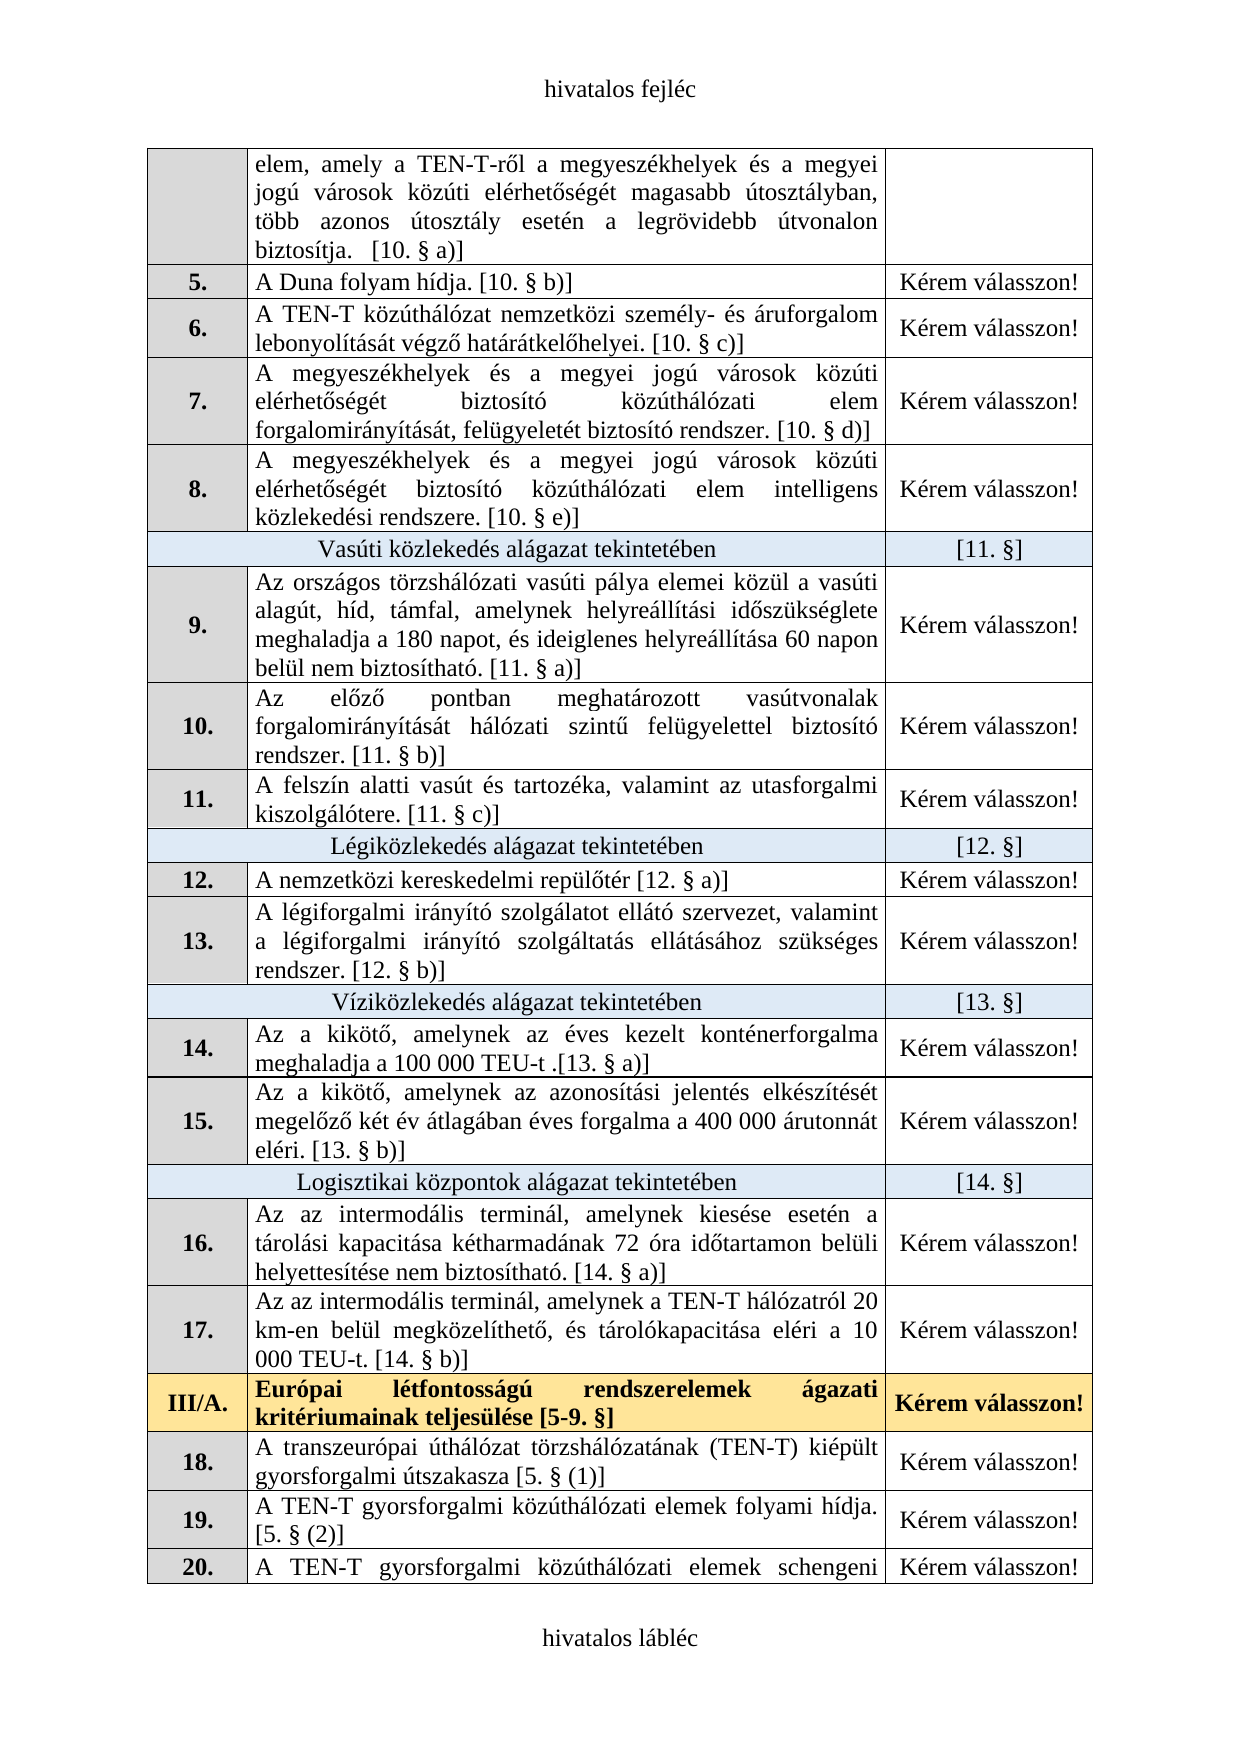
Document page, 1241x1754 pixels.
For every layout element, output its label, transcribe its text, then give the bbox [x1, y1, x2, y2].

table_cell Az a kikötő, amelynek az azonosítási jelentés elkészítését megelőző két év átlagában éves forgalma a 400 000 árutonnát eléri. [13. § b)] [405, 1078, 885, 1164]
table_cell [886, 770, 1092, 827]
table_cell 15. [148, 1078, 247, 1164]
table_cell [886, 149, 1092, 264]
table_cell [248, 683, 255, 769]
table_cell [886, 683, 1092, 769]
table_cell 7. [148, 358, 247, 444]
table_cell [886, 1286, 1092, 1373]
table_cell A TEN-T közúthálózat nemzetközi személy- és áruforgalom lebonyolítását végző határátkelőhelyei. [10. § c)] [248, 299, 885, 357]
table_cell [13. §] [886, 985, 1092, 1018]
table_cell 14. [148, 1019, 247, 1076]
table_cell Vasúti közlekedés alágazat tekintetében [148, 532, 885, 566]
table_cell Európai létfontosságú rendszerelemek ágazati kritériumainak teljesülése [5-9. §] [248, 1374, 885, 1431]
table_cell 9. [148, 567, 247, 682]
table_cell Az országos törzshálózati vasúti pálya elemei közül a vasúti alagút, híd, támfal, amelynek helyreállítási időszükséglete meghaladja a 180 napot, és ideiglenes helyreállítása 60 napon belül nem biztosítható. [11. § a)] [582, 567, 885, 682]
table_cell [886, 897, 1092, 983]
table_cell 13. [148, 897, 247, 983]
table_cell [12. §] [886, 829, 1092, 862]
table_cell Víziközlekedés alágazat tekintetében [148, 985, 885, 1018]
table_cell 8. [148, 445, 247, 531]
table_cell [886, 1491, 1092, 1548]
table_cell A transzeurópai úthálózat törzshálózatának (TEN-T) kiépült gyorsforgalmi útszakasza [5. § (1)] [248, 1432, 885, 1490]
table_cell [886, 1019, 1092, 1076]
table_cell 16. [148, 1199, 247, 1285]
table_cell 4. [148, 149, 247, 264]
table_cell 11. [148, 770, 247, 827]
table_cell Légiközlekedés alágazat tekintetében [148, 829, 885, 862]
table_cell [886, 567, 1092, 682]
table_cell [14. §] [886, 1165, 1092, 1198]
table_cell 19. [148, 1491, 247, 1548]
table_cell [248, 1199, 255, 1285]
table_cell [886, 863, 1092, 896]
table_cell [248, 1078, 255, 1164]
table_cell [886, 299, 1092, 357]
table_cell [248, 149, 885, 264]
table_cell [886, 1432, 1092, 1490]
table_cell 17. [148, 1286, 247, 1373]
table_cell A Duna folyam hídja. [10. § b)] [248, 265, 885, 298]
table_cell A felszín alatti vasút és tartozéka, valamint az utasforgalmi kiszolgálótere. [11. § c)] [500, 770, 885, 827]
table_cell 20. [148, 1549, 247, 1583]
table_cell Logisztikai központok alágazat tekintetében [148, 1165, 885, 1198]
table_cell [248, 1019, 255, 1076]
table_cell A légiforgalmi irányító szolgálatot ellátó szervezet, valamint a légiforgalmi irányító szolgáltatás ellátásához szükséges rendszer. [12. § b)] [446, 897, 885, 983]
table_cell [886, 358, 1092, 444]
table_cell 18. [148, 1432, 247, 1490]
table_cell A TEN-T gyorsforgalmi közúthálózati elemek folyami hídja. [5. § (2)] [248, 1491, 885, 1548]
table_cell III/A. [148, 1374, 247, 1431]
table_cell A nemzetközi kereskedelmi repülőtér [12. § a)] [248, 863, 885, 896]
table_cell 6. [148, 299, 247, 357]
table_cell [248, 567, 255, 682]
table_cell [11. §] [886, 532, 1092, 566]
table_cell [886, 445, 1092, 531]
table_cell 5. [148, 265, 247, 298]
table_cell Az az intermodális terminál, amelynek a TEN-T hálózatról 20 km-en belül megközelíthető, és tárolókapacitása eléri a 10 000 TEU-t. [14. § b)] [469, 1286, 885, 1373]
table_cell 10. [148, 683, 247, 769]
table_cell A megyeszékhelyek és a megyei jogú városok közúti elérhetőségét biztosító közúthálózati elem forgalomirányítását, felügyeletét biztosító rendszer. [10. § d)] [248, 358, 885, 444]
table_cell [886, 265, 1092, 298]
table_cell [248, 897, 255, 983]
table_cell Az előző pontban meghatározott vasútvonalak forgalomirányítását hálózati szintű felügyelettel biztosító rendszer. [11. § b)] [446, 683, 885, 769]
table_cell [886, 1078, 1092, 1164]
table_cell [886, 1199, 1092, 1285]
table_cell Az az intermodális terminál, amelynek kiesése esetén a tárolási kapacitása kétharmadának 72 óra időtartamon belüli helyettesítése nem biztosítható. [14. § a)] [666, 1199, 885, 1285]
table_cell Az a kikötő, amelynek az éves kezelt konténerforgalma meghaladja a 100 000 TEU-t .[13. § a)] [650, 1019, 885, 1076]
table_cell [248, 1549, 885, 1583]
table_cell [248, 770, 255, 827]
table_cell [886, 1374, 1092, 1431]
table_cell A megyeszékhelyek és a megyei jogú városok közúti elérhetőségét biztosító közúthálózati elem intelligens közlekedési rendszere. [10. § e)] [248, 445, 885, 531]
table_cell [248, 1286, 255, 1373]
table_cell [886, 1549, 1092, 1583]
table_cell 12. [148, 863, 247, 896]
